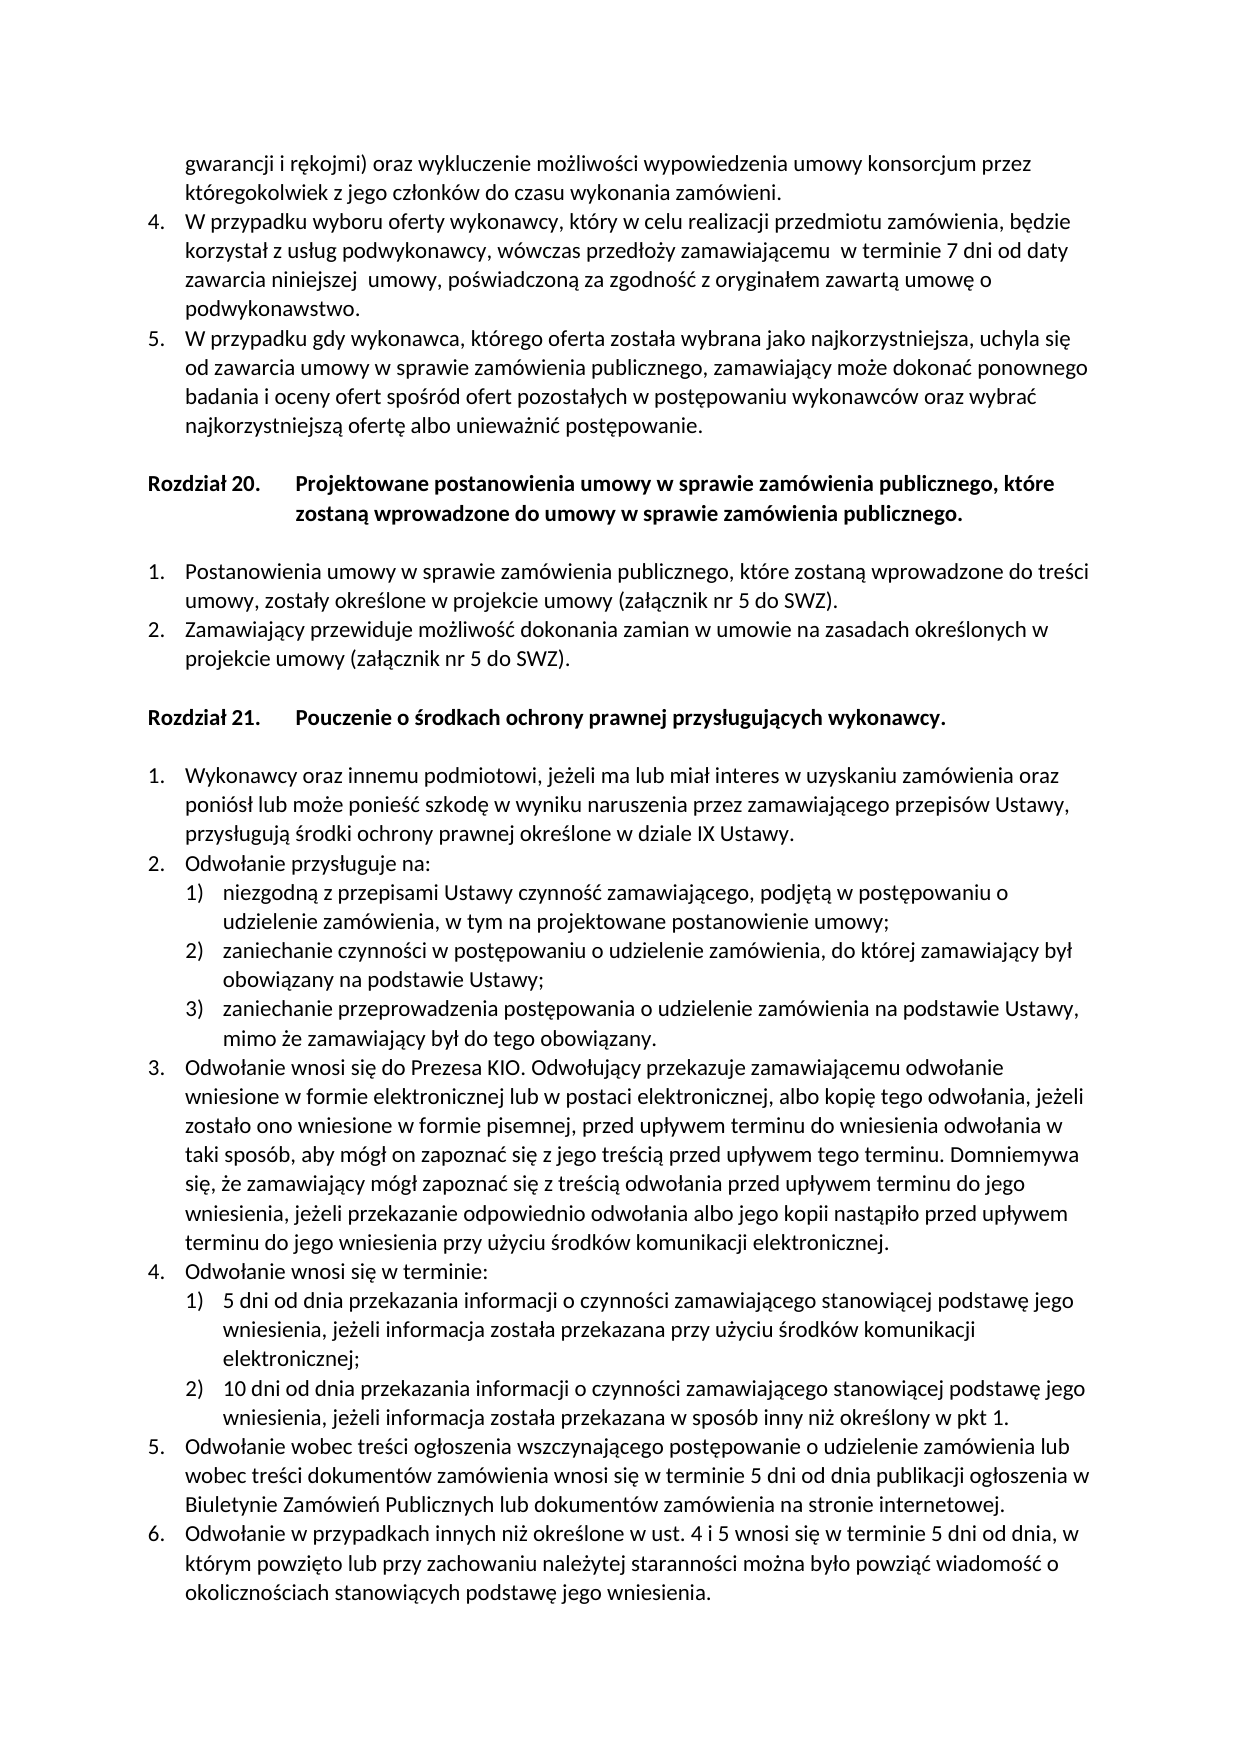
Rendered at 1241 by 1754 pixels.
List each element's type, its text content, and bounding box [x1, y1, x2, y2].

list 5 dni od dnia przekazania informacji o czynności zamawiającego stanowiącej podstawę jego wniesienia, jeżeli informacja została przekazana przy użyciu środków komunikacji elektronicznej; [185, 1285, 1093, 1373]
subtitle Rozdział 21. Pouczenie o środkach ochrony prawnej przysługujących wykonawcy. [148, 702, 1093, 760]
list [148, 148, 1093, 206]
list Postanowienia umowy w sprawie zamówienia publicznego, które zostaną wprowadzone do treści umowy, zostały określone w projekcie umowy (załącznik nr 5 do SWZ). [148, 556, 1093, 614]
list W przypadku wyboru oferty wykonawcy, który w celu realizacji przedmiotu zamówienia, będzie korzystał z usług podwykonawcy, wówczas przedłoży zamawiającemu w terminie 7 dni od daty zawarcia niniejszej umowy, poświadczoną za zgodność z oryginałem zawartą umowę o podwykonawstwo. [148, 206, 1093, 323]
list Odwołanie przysługuje na: [148, 848, 1093, 877]
list zaniechanie czynności w postępowaniu o udzielenie zamówienia, do której zamawiający był obowiązany na podstawie Ustawy; [185, 935, 1093, 993]
list niezgodną z przepisami Ustawy czynność zamawiającego, podjętą w postępowaniu o udzielenie zamówienia, w tym na projektowane postanowienie umowy; [185, 877, 1093, 935]
subtitle Rozdział 20. Projektowane postanowienia umowy w sprawie zamówienia publicznego, które zostaną wprowadzone do umowy w sprawie zamówienia publicznego. [148, 468, 1093, 556]
list Wykonawcy oraz innemu podmiotowi, jeżeli ma lub miał interes w uzyskaniu zamówienia oraz poniósł lub może ponieść szkodę w wyniku naruszenia przez zamawiającego przepisów Ustawy, przysługują środki ochrony prawnej określone w dziale IX Ustawy. [148, 760, 1093, 848]
list zaniechanie przeprowadzenia postępowania o udzielenie zamówienia na podstawie Ustawy, mimo że zamawiający był do tego obowiązany. [185, 993, 1093, 1052]
list Odwołanie wobec treści ogłoszenia wszczynającego postępowanie o udzielenie zamówienia lub wobec treści dokumentów zamówienia wnosi się w terminie 5 dni od dnia publikacji ogłoszenia w Biuletynie Zamówień Publicznych lub dokumentów zamówienia na stronie internetowej. [148, 1431, 1093, 1518]
list Odwołanie wnosi się w terminie: [148, 1256, 1093, 1285]
list 10 dni od dnia przekazania informacji o czynności zamawiającego stanowiącej podstawę jego wniesienia, jeżeli informacja została przekazana w sposób inny niż określony w pkt 1. [185, 1373, 1093, 1431]
list Zamawiający przewiduje możliwość dokonania zamian w umowie na zasadach określonych w projekcie umowy (załącznik nr 5 do SWZ). [148, 614, 1093, 673]
list W przypadku gdy wykonawca, którego oferta została wybrana jako najkorzystniejsza, uchyla się od zawarcia umowy w sprawie zamówienia publicznego, zamawiający może dokonać ponownego badania i oceny ofert spośród ofert pozostałych w postępowaniu wykonawców oraz wybrać najkorzystniejszą ofertę albo unieważnić postępowanie. [148, 323, 1093, 439]
list Odwołanie wnosi się do Prezesa KIO. Odwołujący przekazuje zamawiającemu odwołanie wniesione w formie elektronicznej lub w postaci elektronicznej, albo kopię tego odwołania, jeżeli zostało ono wniesione w formie pisemnej, przed upływem terminu do wniesienia odwołania w taki sposób, aby mógł on zapoznać się z jego treścią przed upływem tego terminu. Domniemywa się, że zamawiający mógł zapoznać się z treścią odwołania przed upływem terminu do jego wniesienia, jeżeli przekazanie odpowiednio odwołania albo jego kopii nastąpiło przed upływem terminu do jego wniesienia przy użyciu środków komunikacji elektronicznej. [148, 1052, 1093, 1256]
list Odwołanie w przypadkach innych niż określone w ust. 4 i 5 wnosi się w terminie 5 dni od dnia, w którym powzięto lub przy zachowaniu należytej staranności można było powziąć wiadomość o okolicznościach stanowiących podstawę jego wniesienia. [148, 1518, 1093, 1606]
